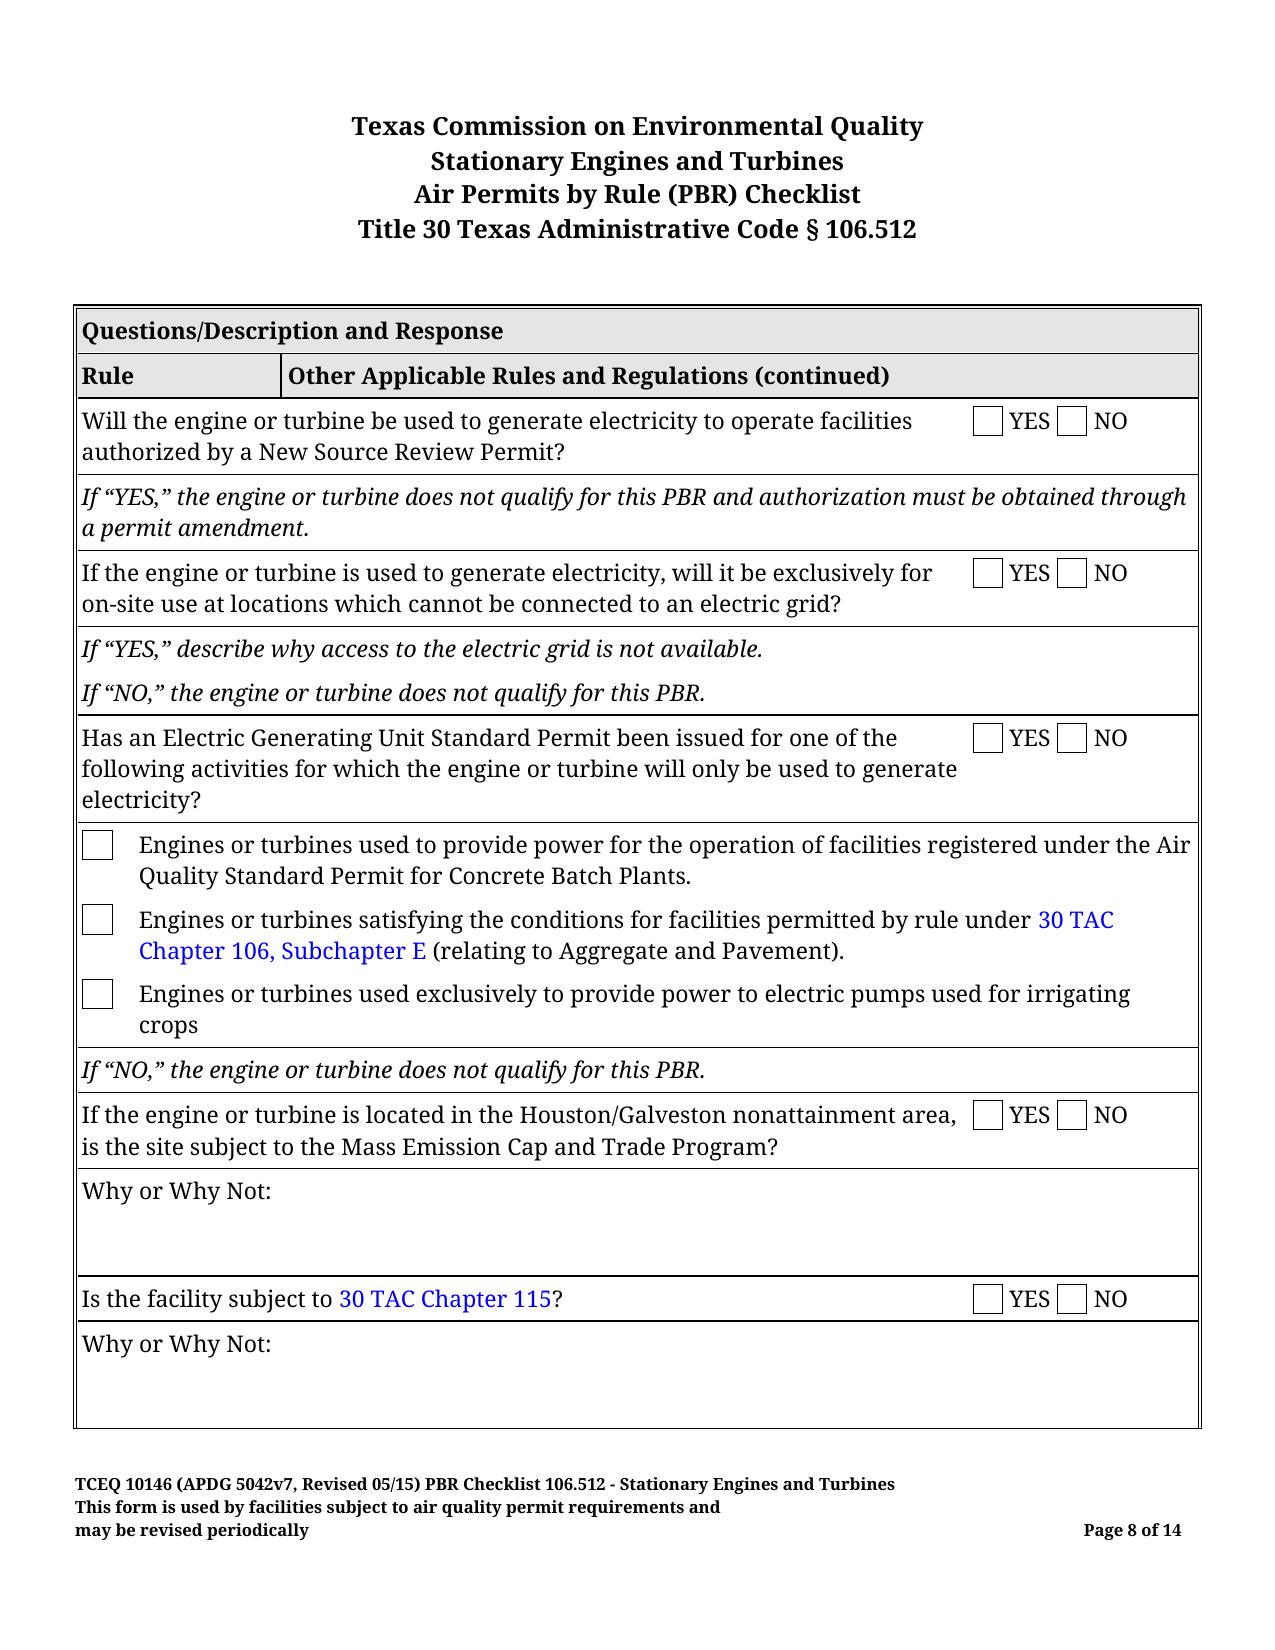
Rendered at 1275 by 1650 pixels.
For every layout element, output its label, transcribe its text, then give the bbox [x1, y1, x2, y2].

table_header Questions/Description and Response [77, 309, 1198, 352]
text Air Permits by Rule (PBR) Checklist [75, 177, 1200, 211]
table_cell If the engine or turbine is used to generate electricity, will it be exclusively for on-site use at locations which cannot be connected to an electric grid? [77, 551, 966, 626]
text Title 30 Texas Administrative Code § 106.512 [75, 211, 1200, 245]
table_cell Other Applicable Rules and Regulations (continued) [282, 354, 1198, 397]
table_cell Will the engine or turbine be used to generate electricity to operate facilities authorized by a New Source Review Permit? [77, 398, 966, 473]
table_cell YES NO [966, 1093, 1198, 1168]
table_cell Why or Why Not: [77, 1169, 1198, 1275]
table_cell If the engine or turbine is located in the Houston/Galveston nonattainment area, is the site subject to the Mass Emission Cap and Trade Program? [77, 1093, 966, 1168]
text Stationary Engines and Turbines [75, 143, 1200, 177]
table_cell Engines or turbines used to provide power for the operation of facilities registered under the Air Quality Standard Permit for Concrete Batch Plants. [77, 823, 1198, 897]
table_cell Rule [77, 354, 280, 397]
table_cell If “NO,” the engine or turbine does not qualify for this PBR. [77, 671, 1198, 714]
table_cell Is the facility subject to 30 TAC Chapter 115? [77, 1276, 966, 1320]
table_cell Engines or turbines satisfying the conditions for facilities permitted by rule under 30 TAC Chapter 106, Subchapter E (relating to Aggregate and Pavement). [77, 898, 1198, 972]
table_cell If “NO,” the engine or turbine does not qualify for this PBR. [77, 1048, 1198, 1092]
table_cell If “YES,” describe why access to the electric grid is not available. [77, 627, 1198, 671]
table_cell Has an Electric Generating Unit Standard Permit been issued for one of the following activities for which the engine or turbine will only be used to generate electricity? [77, 715, 966, 821]
table_cell Engines or turbines used exclusively to provide power to electric pumps used for irrigating crops [77, 972, 1198, 1047]
table_cell YES NO [966, 399, 1198, 473]
table_cell YES NO [966, 1277, 1198, 1320]
text Texas Commission on Environmental Quality [75, 109, 1200, 143]
table_cell YES NO [966, 716, 1198, 821]
table_cell Why or Why Not: [77, 1321, 1198, 1427]
table_cell If “YES,” the engine or turbine does not qualify for this PBR and authorization must be obtained through a permit amendment. [77, 475, 1198, 549]
table_cell YES NO [966, 551, 1198, 626]
